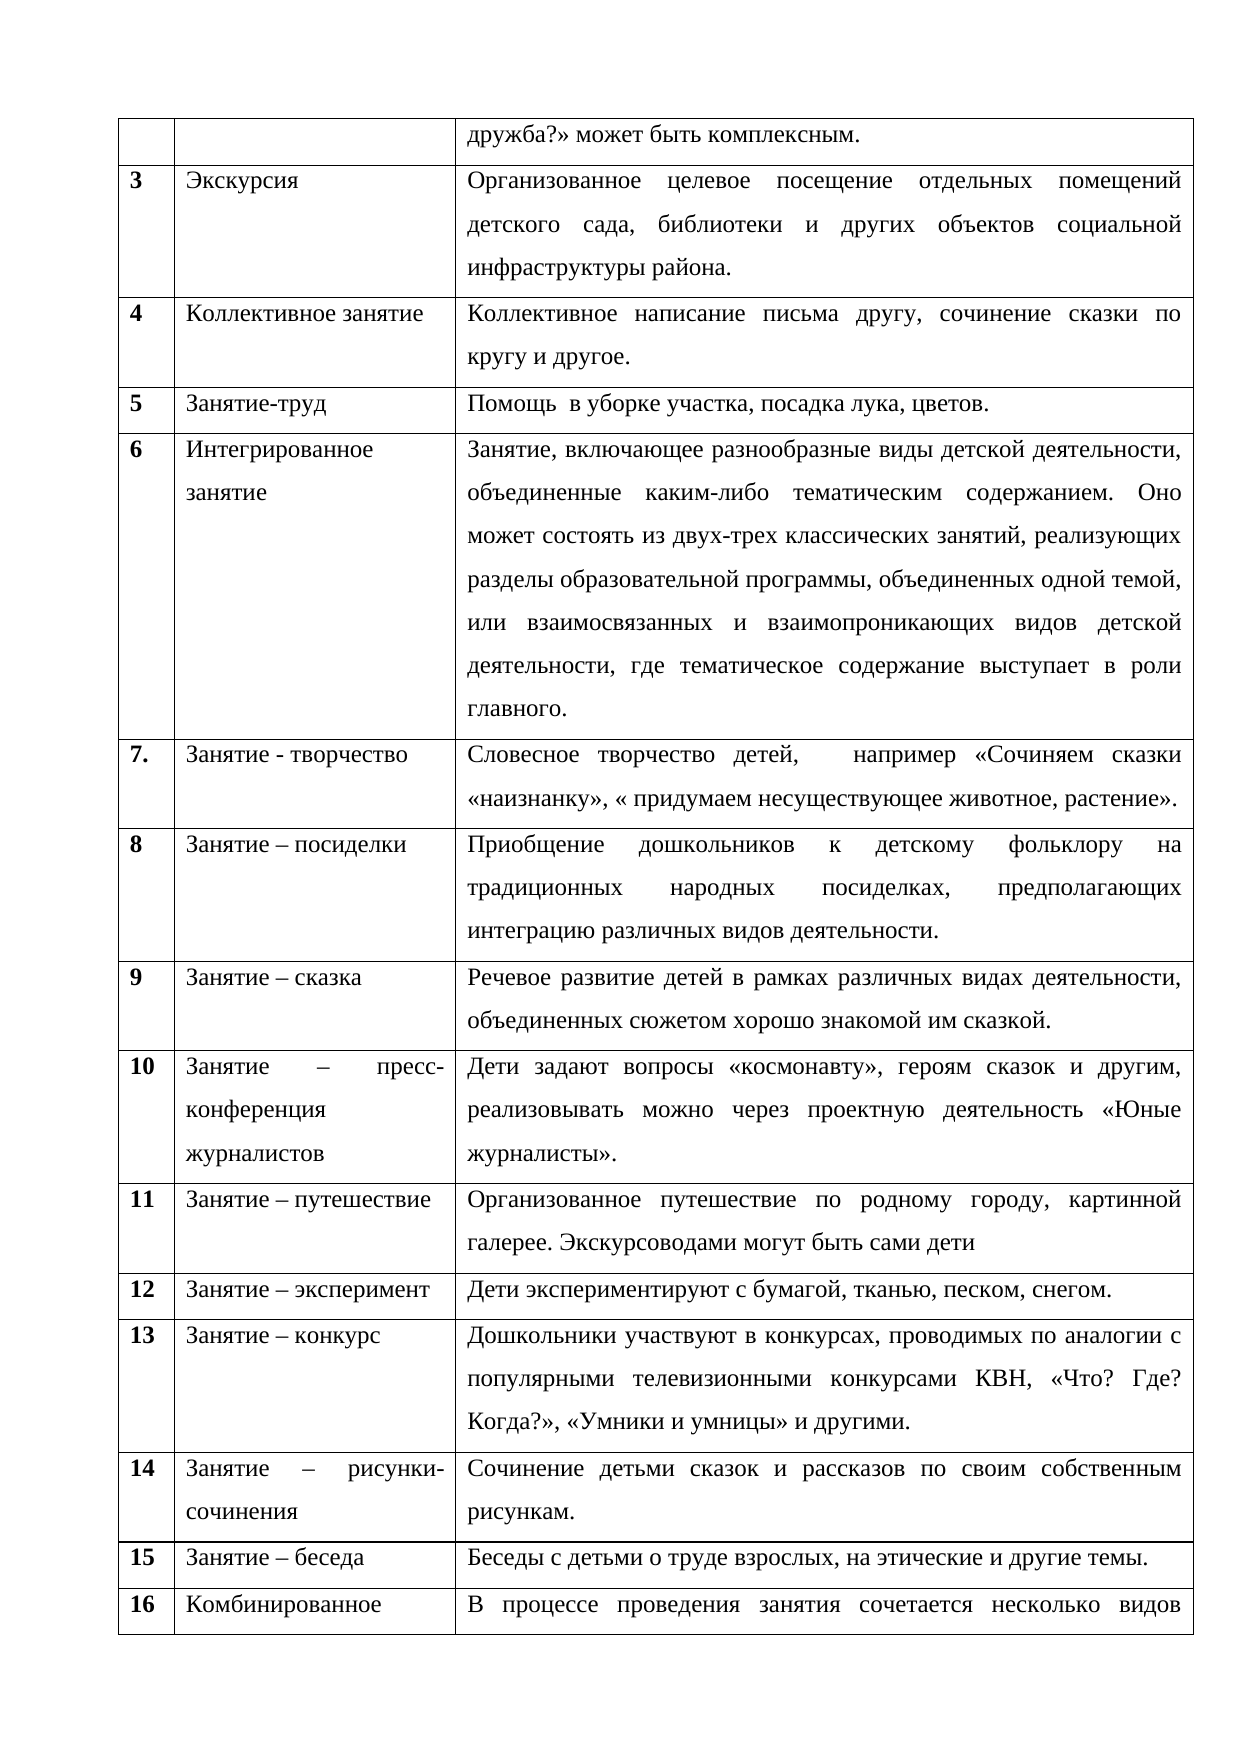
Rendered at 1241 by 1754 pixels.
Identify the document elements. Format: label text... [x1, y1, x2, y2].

table_cell 12 [119, 1274, 174, 1319]
table_cell Организованное путешествие по родному городу, картинной галерее. Экскурсоводами могут быть сами дети [456, 1184, 1193, 1273]
table_cell Занятие – эксперимент [175, 1274, 455, 1319]
table_cell Дети задают вопросы «космонавту», героям сказок и другим, реализовывать можно через проектную деятельность «Юные журналисты». [456, 1051, 1193, 1183]
table_cell 5 [119, 388, 174, 433]
table_cell Занятие – конкурс [175, 1320, 455, 1452]
table_cell Занятие - творчество [175, 740, 455, 828]
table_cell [456, 119, 1193, 164]
table_cell Занятие – сказка [175, 962, 455, 1050]
table_cell Беседы с детьми о труде взрослых, на этические и другие темы. [456, 1543, 1193, 1588]
table_cell Дети экспериментируют с бумагой, тканью, песком, снегом. [456, 1274, 1193, 1319]
table_cell 8 [119, 829, 174, 961]
table_cell Коллективное занятие [175, 298, 455, 387]
table_cell 14 [119, 1453, 174, 1541]
table_cell Занятие, включающее разнообразные виды детской деятельности, объединенные каким-либо тематическим содержанием. Оно может состоять из двух-трех классических занятий, реализующих разделы образовательной программы, объединенных одной темой, или взаимосвязанных и взаимопроникающих видов детской деятельности, где тематическое содержание выступает в роли главного. [456, 434, 1193, 738]
table_cell 10 [119, 1051, 174, 1183]
table_cell 16 [119, 1589, 174, 1634]
table_cell Занятие – пресс-конференция журналистов [175, 1051, 455, 1183]
table_cell Сочинение детьми сказок и рассказов по своим собственным рисункам. [456, 1453, 1193, 1541]
table_cell 13 [119, 1320, 174, 1452]
table_cell Помощь в уборке участка, посадка лука, цветов. [456, 388, 1193, 433]
table_cell 9 [119, 962, 174, 1050]
table_cell 4 [119, 298, 174, 387]
table_cell Коллективное написание письма другу, сочинение сказки по кругу и другое. [456, 298, 1193, 387]
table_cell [456, 1589, 1193, 1634]
table_cell Занятие – рисунки-сочинения [175, 1453, 455, 1541]
table_cell Приобщение дошкольников к детскому фольклору на традиционных народных посиделках, предполагающих интеграцию различных видов деятельности. [456, 829, 1193, 961]
table_cell Речевое развитие детей в рамках различных видах деятельности, объединенных сюжетом хорошо знакомой им сказкой. [456, 962, 1193, 1050]
table_cell 6 [119, 434, 174, 738]
table_cell Словесное творчество детей, например «Сочиняем сказки «наизнанку», « придумаем несуществующее животное, растение». [456, 740, 1193, 828]
table_cell 3 [119, 166, 174, 297]
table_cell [175, 1589, 455, 1634]
table_cell Занятие – путешествие [175, 1184, 455, 1273]
table_cell Дошкольники участвуют в конкурсах, проводимых по аналогии с популярными телевизионными конкурсами КВН, «Что? Где? Когда?», «Умники и умницы» и другими. [456, 1320, 1193, 1452]
table_cell Занятие – беседа [175, 1543, 455, 1588]
table_cell 2 [119, 119, 174, 164]
table_cell 7. [119, 740, 174, 828]
table_cell 15 [119, 1543, 174, 1588]
table_cell Занятие-труд [175, 388, 455, 433]
table_cell Организованное целевое посещение отдельных помещений детского сада, библиотеки и других объектов социальной инфраструктуры района. [456, 166, 1193, 297]
table_cell Экскурсия [175, 166, 455, 297]
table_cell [175, 119, 455, 164]
table_cell 11 [119, 1184, 174, 1273]
table_cell Интегрированное занятие [175, 434, 455, 738]
table_cell Занятие – посиделки [175, 829, 455, 961]
